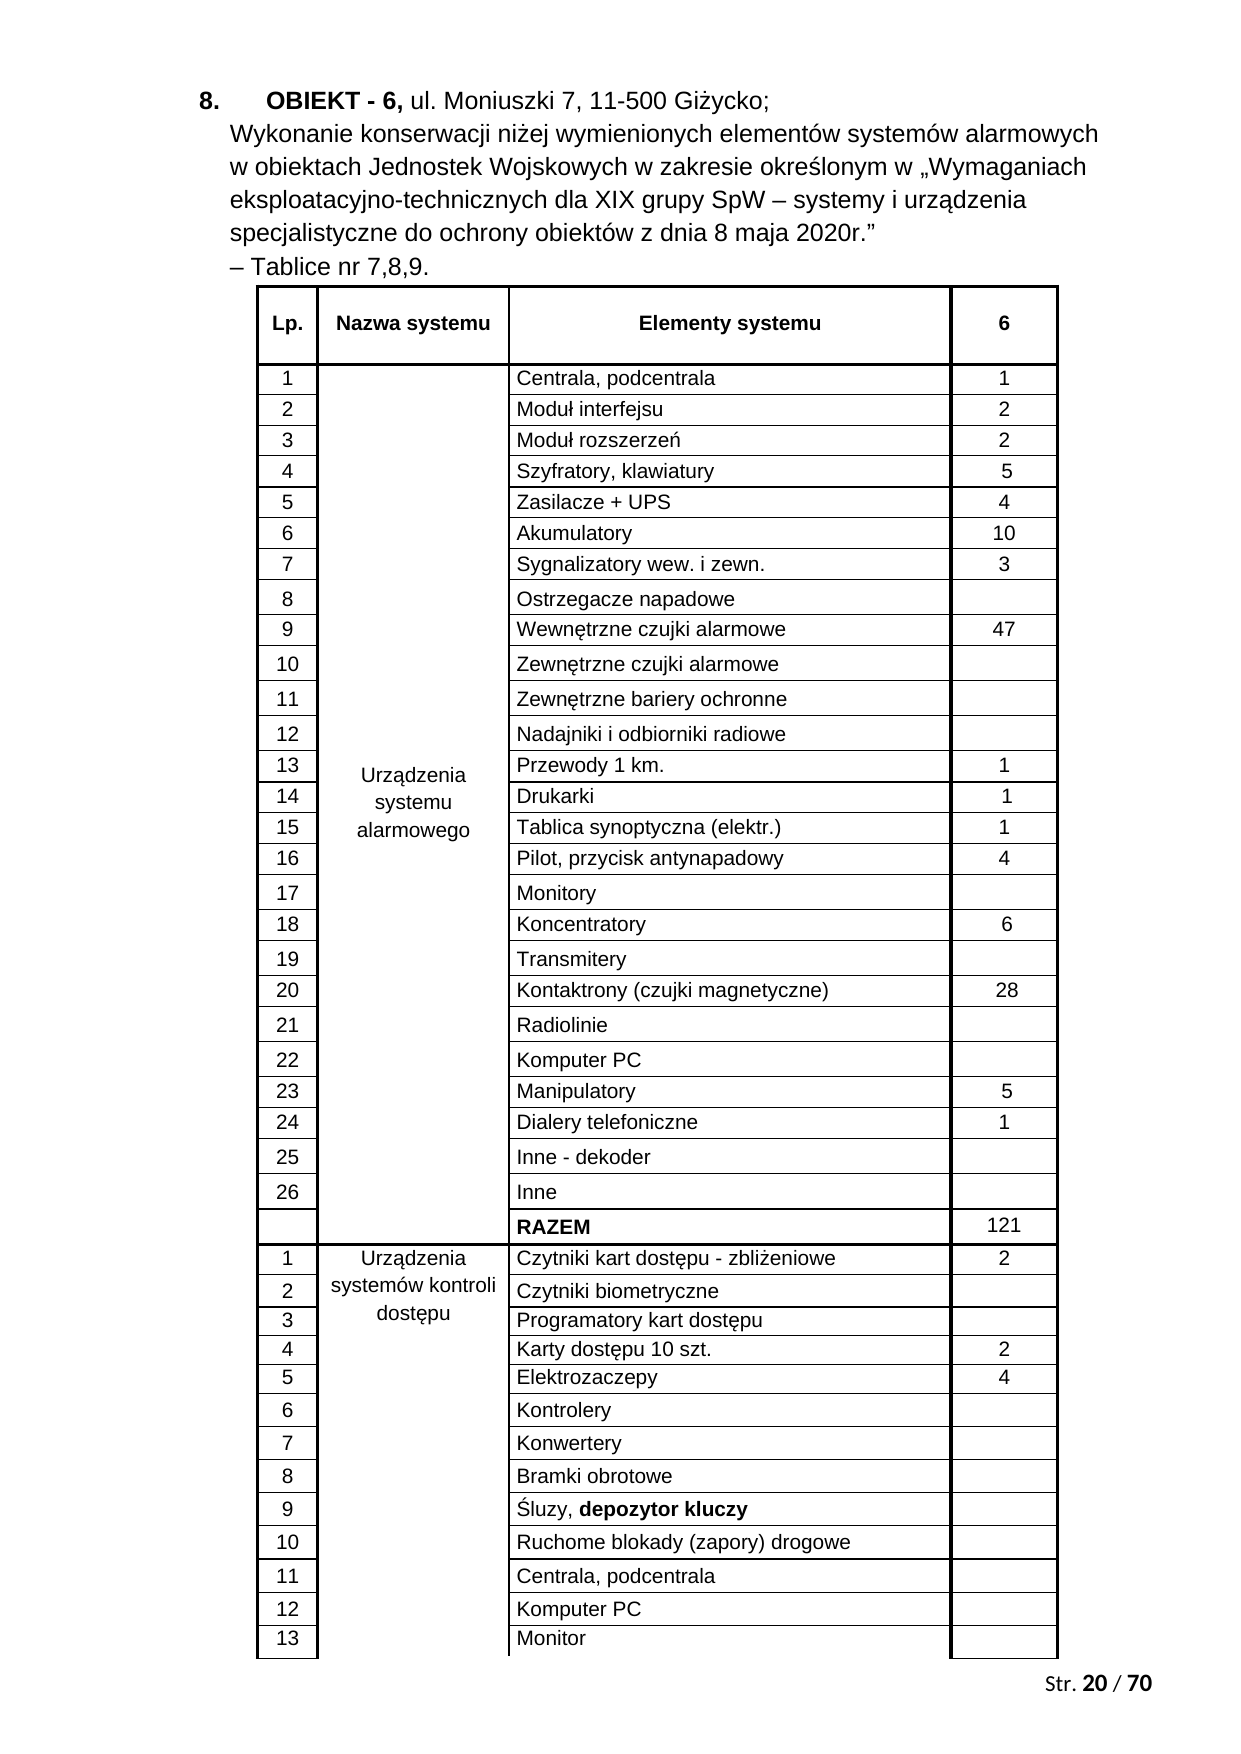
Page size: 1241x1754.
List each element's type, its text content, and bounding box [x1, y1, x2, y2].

table_cell 5 [953, 1077, 1056, 1107]
table_cell 21 [259, 1007, 316, 1041]
table_cell [953, 1560, 1056, 1592]
table_cell 19 [259, 941, 316, 975]
table_cell 10 [259, 1526, 316, 1558]
table_cell 6 [259, 1394, 316, 1426]
table_cell 10 [259, 646, 316, 680]
table_cell 7 [259, 1427, 316, 1459]
table_cell 1 [953, 1108, 1056, 1138]
table_cell 28 [953, 976, 1056, 1006]
table_cell Manipulatory [510, 1077, 949, 1107]
table_cell Bramki obrotowe [510, 1460, 949, 1492]
table_cell Przewody 1 km. [510, 751, 949, 781]
table_cell Inne - dekoder [510, 1139, 949, 1173]
table_cell [953, 1427, 1056, 1459]
table_cell 8 [259, 580, 316, 614]
table_cell 13 [259, 1626, 316, 1657]
table_cell 9 [259, 615, 316, 645]
table_cell 4 [259, 1336, 316, 1364]
table_cell 3 [953, 549, 1056, 579]
table_cell Wewnętrzne czujki alarmowe [510, 615, 949, 645]
table_cell Monitor [509, 1626, 949, 1657]
table_cell 2 [259, 395, 316, 424]
text Wykonanie konserwacji niżej wymienionych elementów systemów alarmowych w obiektach Jednostek Wojskowych w zakresie określonym w „Wymaganiach eksploatacyjno-technicznych dla XIX grupy SpW – systemy i urządzenia specjalistyczne do ochrony obiektów z dnia 8 maja 2020r.” – Tablice nr 7,8,9. [229, 119, 1152, 280]
table_cell 47 [953, 615, 1056, 645]
table_cell 6 [259, 518, 316, 548]
table_cell 1 [259, 1246, 316, 1273]
table_cell Elektrozaczepy [510, 1365, 949, 1393]
table_cell Czytniki kart dostępu - zbliżeniowe [510, 1246, 949, 1273]
table_cell Koncentratory [510, 910, 949, 940]
table_cell Monitory [510, 875, 949, 909]
table_cell 23 [259, 1077, 316, 1107]
table_cell Programatory kart dostępu [510, 1308, 949, 1335]
table_cell 121 [953, 1210, 1056, 1243]
table_cell Urządzenia systemu alarmowego [319, 366, 508, 1243]
table_cell [953, 1174, 1056, 1208]
table_cell Akumulatory [510, 518, 949, 548]
table_cell Zewnętrzne bariery ochronne [510, 681, 949, 715]
table_cell Zewnętrzne czujki alarmowe [510, 646, 949, 680]
table_cell 24 [259, 1108, 316, 1138]
table_cell 11 [259, 1560, 316, 1592]
table_cell Zasilacze + UPS [510, 488, 949, 517]
table_cell Karty dostępu 10 szt. [510, 1336, 949, 1364]
table_cell Kontaktrony (czujki magnetyczne) [510, 976, 949, 1006]
table_cell 4 [953, 488, 1056, 517]
table_cell Radiolinie [510, 1007, 949, 1041]
table_cell [953, 646, 1056, 680]
table_cell Centrala, podcentrala [510, 366, 949, 393]
table_cell [953, 875, 1056, 909]
table_cell 8 [259, 1460, 316, 1492]
table_cell Śluzy, depozytor kluczy [510, 1493, 949, 1525]
table_cell Ruchome blokady (zapory) drogowe [510, 1526, 949, 1558]
table_cell 18 [259, 910, 316, 940]
table_cell Inne [510, 1174, 949, 1208]
table_cell 1 [953, 366, 1056, 393]
table_cell 17 [259, 875, 316, 909]
table_cell 7 [259, 549, 316, 579]
table_header Nazwa systemu [319, 288, 508, 363]
table_cell Moduł interfejsu [510, 395, 949, 424]
table_cell [953, 1493, 1056, 1525]
table_cell [953, 1275, 1056, 1306]
table_cell Sygnalizatory wew. i zewn. [510, 549, 949, 579]
table_cell [953, 1526, 1056, 1558]
table_cell 5 [259, 1365, 316, 1393]
table_cell 3 [259, 1308, 316, 1335]
table_cell 26 [259, 1174, 316, 1208]
table_header Elementy systemu [510, 288, 949, 363]
table_cell 25 [259, 1139, 316, 1173]
table_cell 1 [953, 783, 1056, 812]
table_cell 4 [259, 456, 316, 486]
table_cell 22 [259, 1042, 316, 1076]
table_cell 10 [953, 518, 1056, 548]
table_cell 2 [953, 426, 1056, 455]
table_cell 11 [259, 681, 316, 715]
table_cell 5 [259, 488, 316, 517]
table_cell Dialery telefoniczne [510, 1108, 949, 1138]
table_cell 1 [259, 366, 316, 393]
table_cell [953, 1139, 1056, 1173]
table_cell [953, 716, 1056, 750]
table_cell 12 [259, 1593, 316, 1624]
table_cell [953, 1007, 1056, 1041]
table_cell 12 [259, 716, 316, 750]
table_cell Tablica synoptyczna (elektr.) [510, 813, 949, 843]
table_cell Komputer PC [510, 1593, 949, 1624]
table_cell Drukarki [510, 783, 949, 812]
table_cell 20 [259, 976, 316, 1006]
table_cell 15 [259, 813, 316, 843]
table_cell 9 [259, 1493, 316, 1525]
list OBIEKT - 6, ul. Moniuszki 7, 11-500 Giżycko; [192, 86, 1152, 115]
table_cell Centrala, podcentrala [510, 1560, 949, 1592]
table_cell 16 [259, 844, 316, 874]
table_cell [953, 1308, 1056, 1335]
table_cell Pilot, przycisk antynapadowy [510, 844, 949, 874]
table_cell 5 [953, 456, 1056, 486]
table_header Lp. [259, 288, 316, 363]
table_cell Czytniki biometryczne [510, 1275, 949, 1306]
table_cell 14 [259, 783, 316, 812]
table_cell Transmitery [510, 941, 949, 975]
table_cell Nadajniki i odbiorniki radiowe [510, 716, 949, 750]
table_header 6 [953, 288, 1056, 363]
table_cell Szyfratory, klawiatury [510, 456, 949, 486]
table_cell 1 [953, 751, 1056, 781]
table_cell 2 [953, 395, 1056, 424]
table_cell Kontrolery [510, 1394, 949, 1426]
table_cell [953, 1460, 1056, 1492]
table_cell [953, 1042, 1056, 1076]
table_cell [953, 1626, 1056, 1657]
table_cell [953, 580, 1056, 614]
table_cell Urządzenia systemów kontroli dostępu [319, 1246, 509, 1657]
table_cell Ostrzegacze napadowe [510, 580, 949, 614]
table_cell 13 [259, 751, 316, 781]
table_cell 6 [953, 910, 1056, 940]
table_cell [259, 1210, 316, 1243]
table_cell 1 [953, 813, 1056, 843]
table_cell RAZEM [510, 1210, 949, 1243]
table_cell 2 [259, 1275, 316, 1306]
table_cell [953, 1394, 1056, 1426]
table_cell Konwertery [510, 1427, 949, 1459]
table_cell [953, 681, 1056, 715]
table_cell 4 [953, 844, 1056, 874]
table_cell [953, 941, 1056, 975]
table_cell 2 [953, 1246, 1056, 1273]
table_cell Moduł rozszerzeń [510, 426, 949, 455]
table_cell 4 [953, 1365, 1056, 1393]
table_cell 3 [259, 426, 316, 455]
table_cell Komputer PC [510, 1042, 949, 1076]
table_cell [953, 1593, 1056, 1624]
table_cell 2 [953, 1336, 1056, 1364]
